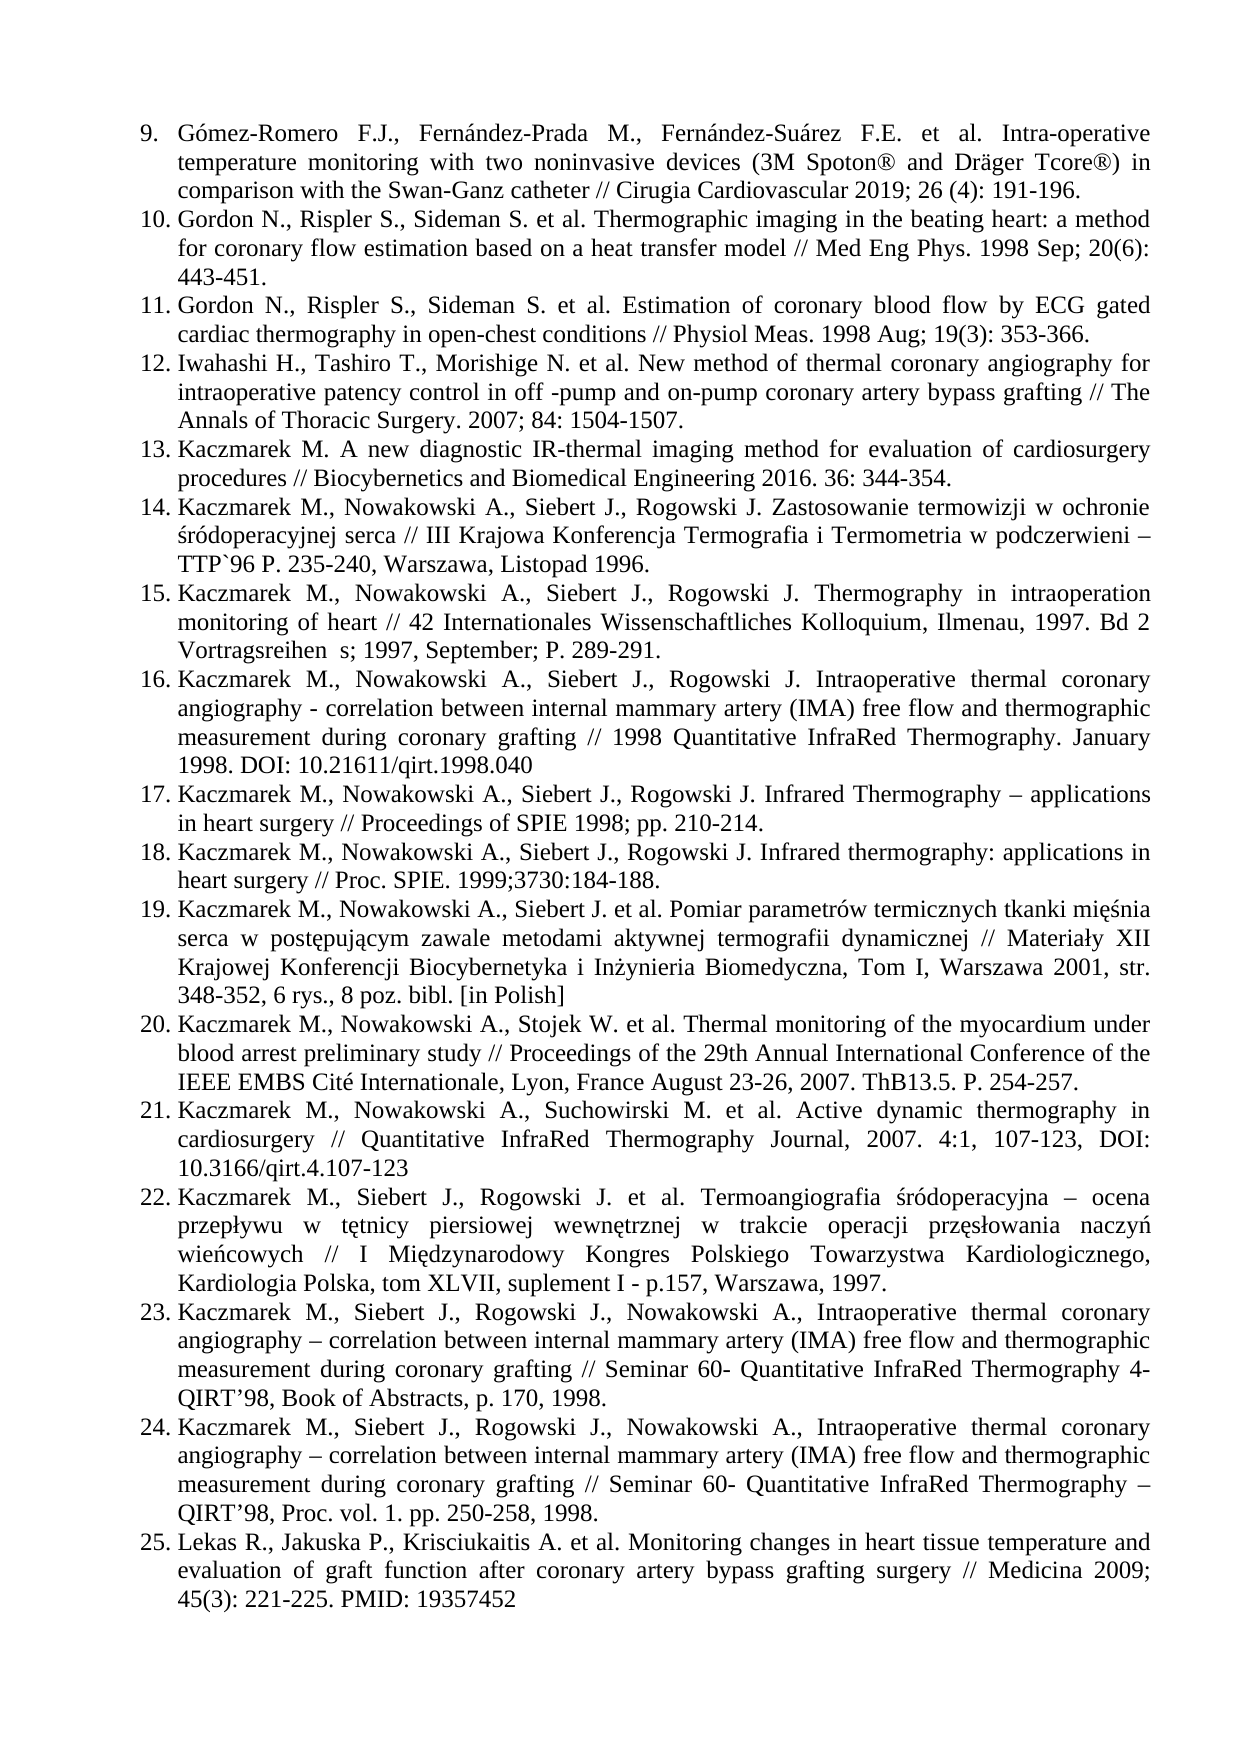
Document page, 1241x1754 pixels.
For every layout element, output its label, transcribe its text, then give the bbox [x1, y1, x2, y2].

list Kaczmarek M., Nowakowski A., Siebert J. et al. Pomiar parametrów termicznych tkanki mięśnia serca w postępującym zawale metodami aktywnej termografii dynamicznej // Materiały XII Krajowej Konferencji Biocybernetyka i Inżynieria Biomedyczna, Tom I, Warszawa 2001, str. 348-352, 6 rys., 8 poz. bibl. [in Polish] [140, 894, 1152, 1009]
list Iwahashi H., Tashiro T., Morishige N. et al. New method of thermal coronary angiography for intraoperative patency control in off -pump and on-pump coronary artery bypass grafting // The Annals of Thoracic Surgery. 2007; 84: 1504-1507. [140, 348, 1152, 434]
list Kaczmarek M., Nowakowski A., Siebert J., Rogowski J. Infrared thermography: applications in heart surgery // Proc. SPIE. 1999;3730:184-188. [140, 837, 1152, 894]
list Kaczmarek M., Siebert J., Rogowski J. et al. Termoangiografia śródoperacyjna – ocena przepływu w tętnicy piersiowej wewnętrznej w trakcie operacji przęsłowania naczyń wieńcowych // I Międzynarodowy Kongres Polskiego Towarzystwa Kardiologicznego, Kardiologia Polska, tom XLVII, suplement I - p.157, Warszawa, 1997. [140, 1182, 1152, 1297]
list Gordon N., Rispler S., Sideman S. et al. Thermographic imaging in the beating heart: a method for coronary flow estimation based on a heat transfer model // Med Eng Phys. 1998 Sep; 20(6): 443-451. [140, 204, 1152, 291]
list Kaczmarek M., Nowakowski A., Siebert J., Rogowski J. Intraoperative thermal coronary angiography - correlation between internal mammary artery (IMA) free flow and thermographic measurement during coronary grafting // 1998 Quantitative InfraRed Thermography. January 1998. DOI: 10.21611/qirt.1998.040 [140, 664, 1152, 779]
list Lekas R., Jakuska P., Krisciukaitis A. et al. Monitoring changes in heart tissue temperature and evaluation of graft function after coronary artery bypass grafting surgery // Medicina 2009; 45(3): 221-225. PMID: 19357452 [140, 1527, 1152, 1613]
list Kaczmarek M. A new diagnostic IR-thermal imaging method for evaluation of cardiosurgery procedures // Biocybernetics and Biomedical Engineering 2016. 36: 344-354. [140, 434, 1152, 492]
list Kaczmarek M., Nowakowski A., Suchowirski M. et al. Active dynamic thermography in cardiosurgery // Quantitative InfraRed Thermography Journal, 2007. 4:1, 107-123, DOI: 10.3166/qirt.4.107-123 [140, 1096, 1152, 1182]
list Kaczmarek M., Nowakowski A., Siebert J., Rogowski J. Infrared Thermography – applications in heart surgery // Proceedings of SPIE 1998; pp. 210-214. [140, 779, 1152, 837]
list Kaczmarek M., Siebert J., Rogowski J., Nowakowski A., Intraoperative thermal coronary angiography – correlation between internal mammary artery (IMA) free flow and thermographic measurement during coronary grafting // Seminar 60- Quantitative InfraRed Thermography 4- QIRT’98, Book of Abstracts, p. 170, 1998. [140, 1297, 1152, 1412]
list Kaczmarek M., Nowakowski A., Siebert J., Rogowski J. Thermography in intraoperation monitoring of heart // 42 Internationales Wissenschaftliches Kolloquium, Ilmenau, 1997. Bd 2 Vortragsreihen s; 1997, September; P. 289-291. [140, 578, 1152, 664]
list Gordon N., Rispler S., Sideman S. et al. Estimation of coronary blood flow by ECG gated cardiac thermography in open-chest conditions // Physiol Meas. 1998 Aug; 19(3): 353-366. [140, 291, 1152, 348]
list Kaczmarek M., Nowakowski A., Stojek W. et al. Thermal monitoring of the myocardium under blood arrest preliminary study // Proceedings of the 29th Annual International Conference of the IEEE EMBS Cité Internationale, Lyon, France August 23-26, 2007. ThB13.5. P. 254-257. [140, 1009, 1152, 1096]
list Gómez-Romero F.J., Fernández-Prada M., Fernández-Suárez F.E. et al. Intra-operative temperature monitoring with two noninvasive devices (3M Spoton® and Dräger Tcore®) in comparison with the Swan-Ganz catheter // Cirugia Cardiovascular 2019; 26 (4): 191-196. [140, 118, 1152, 204]
list Kaczmarek M., Siebert J., Rogowski J., Nowakowski A., Intraoperative thermal coronary angiography – correlation between internal mammary artery (IMA) free flow and thermographic measurement during coronary grafting // Seminar 60- Quantitative InfraRed Thermography – QIRT’98, Proc. vol. 1. pp. 250-258, 1998. [140, 1412, 1152, 1527]
list Kaczmarek M., Nowakowski A., Siebert J., Rogowski J. Zastosowanie termowizji w ochronie śródoperacyjnej serca // III Krajowa Konferencja Termografia i Termometria w podczerwieni – TTP`96 P. 235-240, Warszawa, Listopad 1996. [140, 492, 1152, 578]
